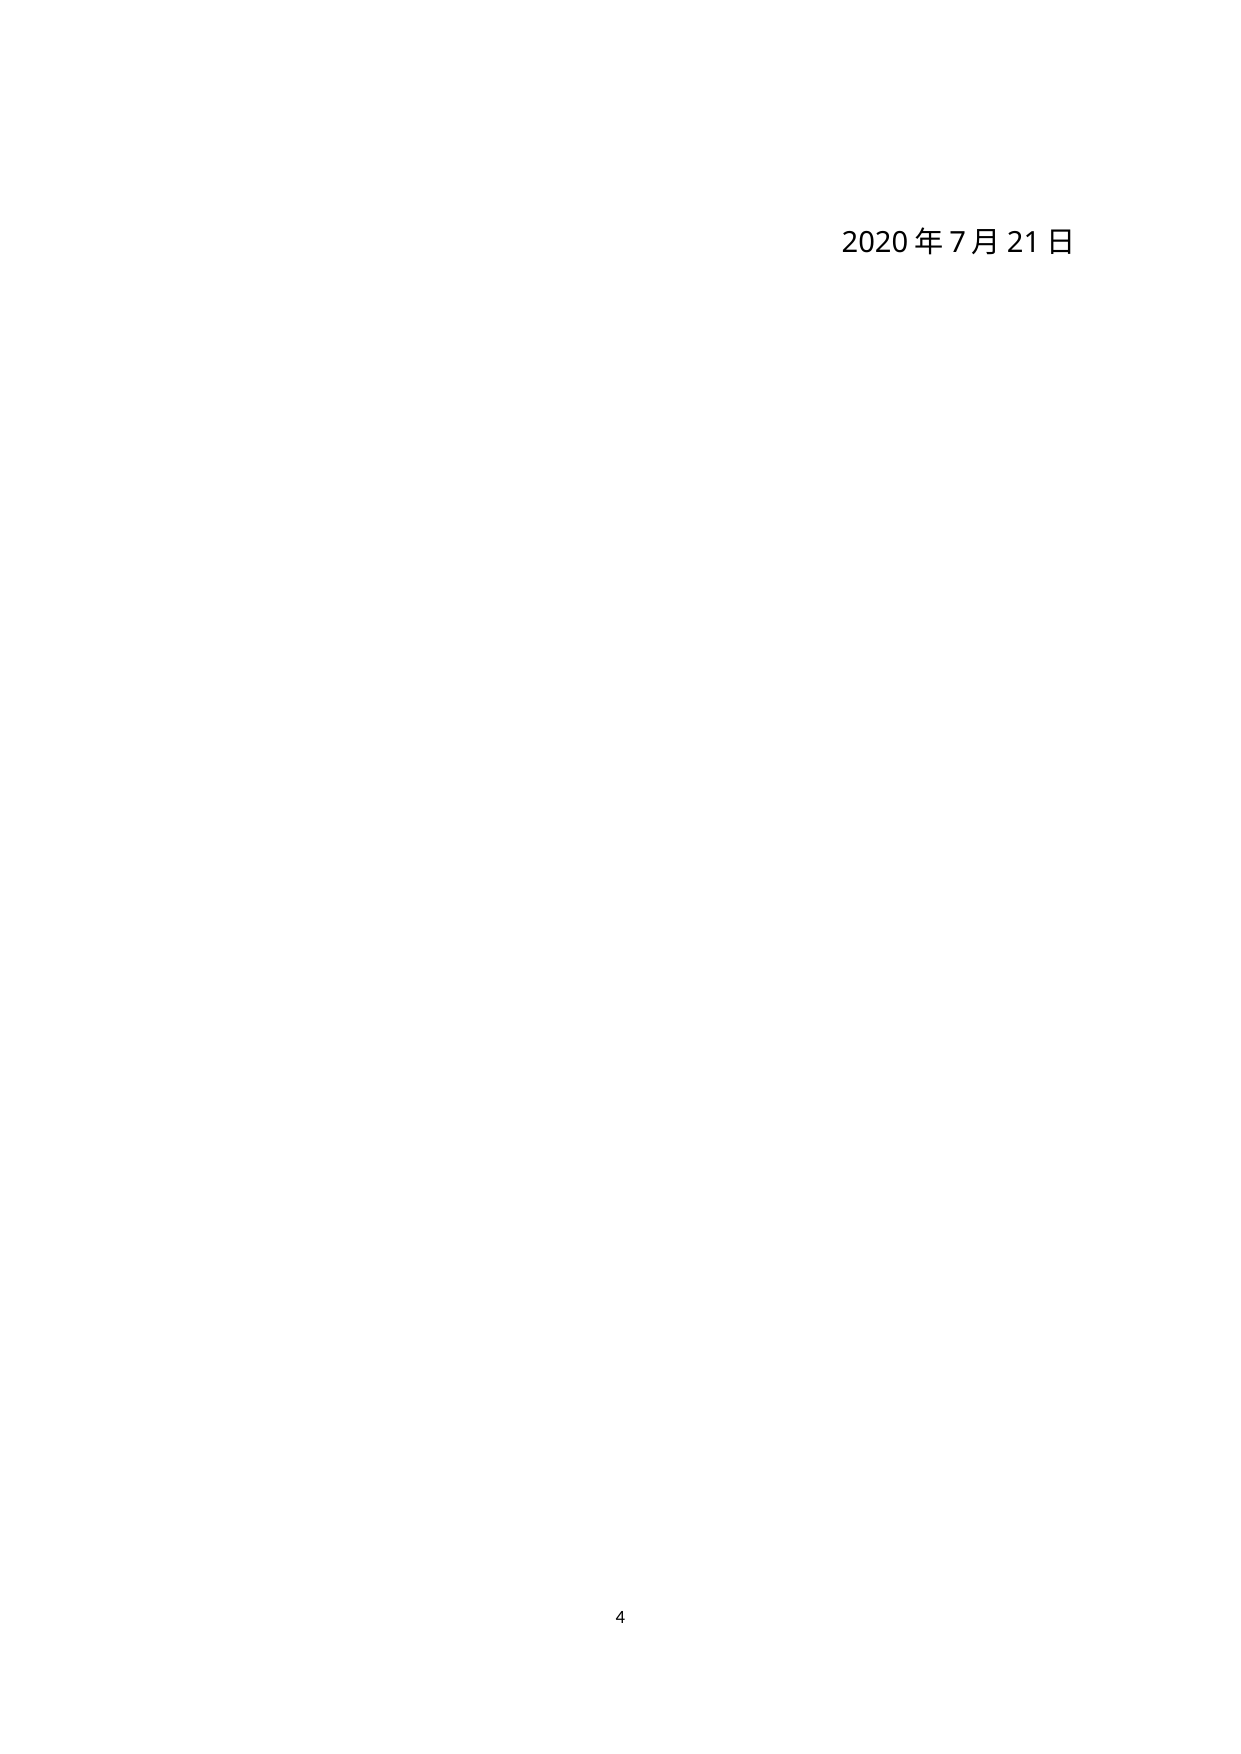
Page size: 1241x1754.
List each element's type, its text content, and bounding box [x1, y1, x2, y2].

text 2020年7月21日 [165, 207, 1075, 272]
